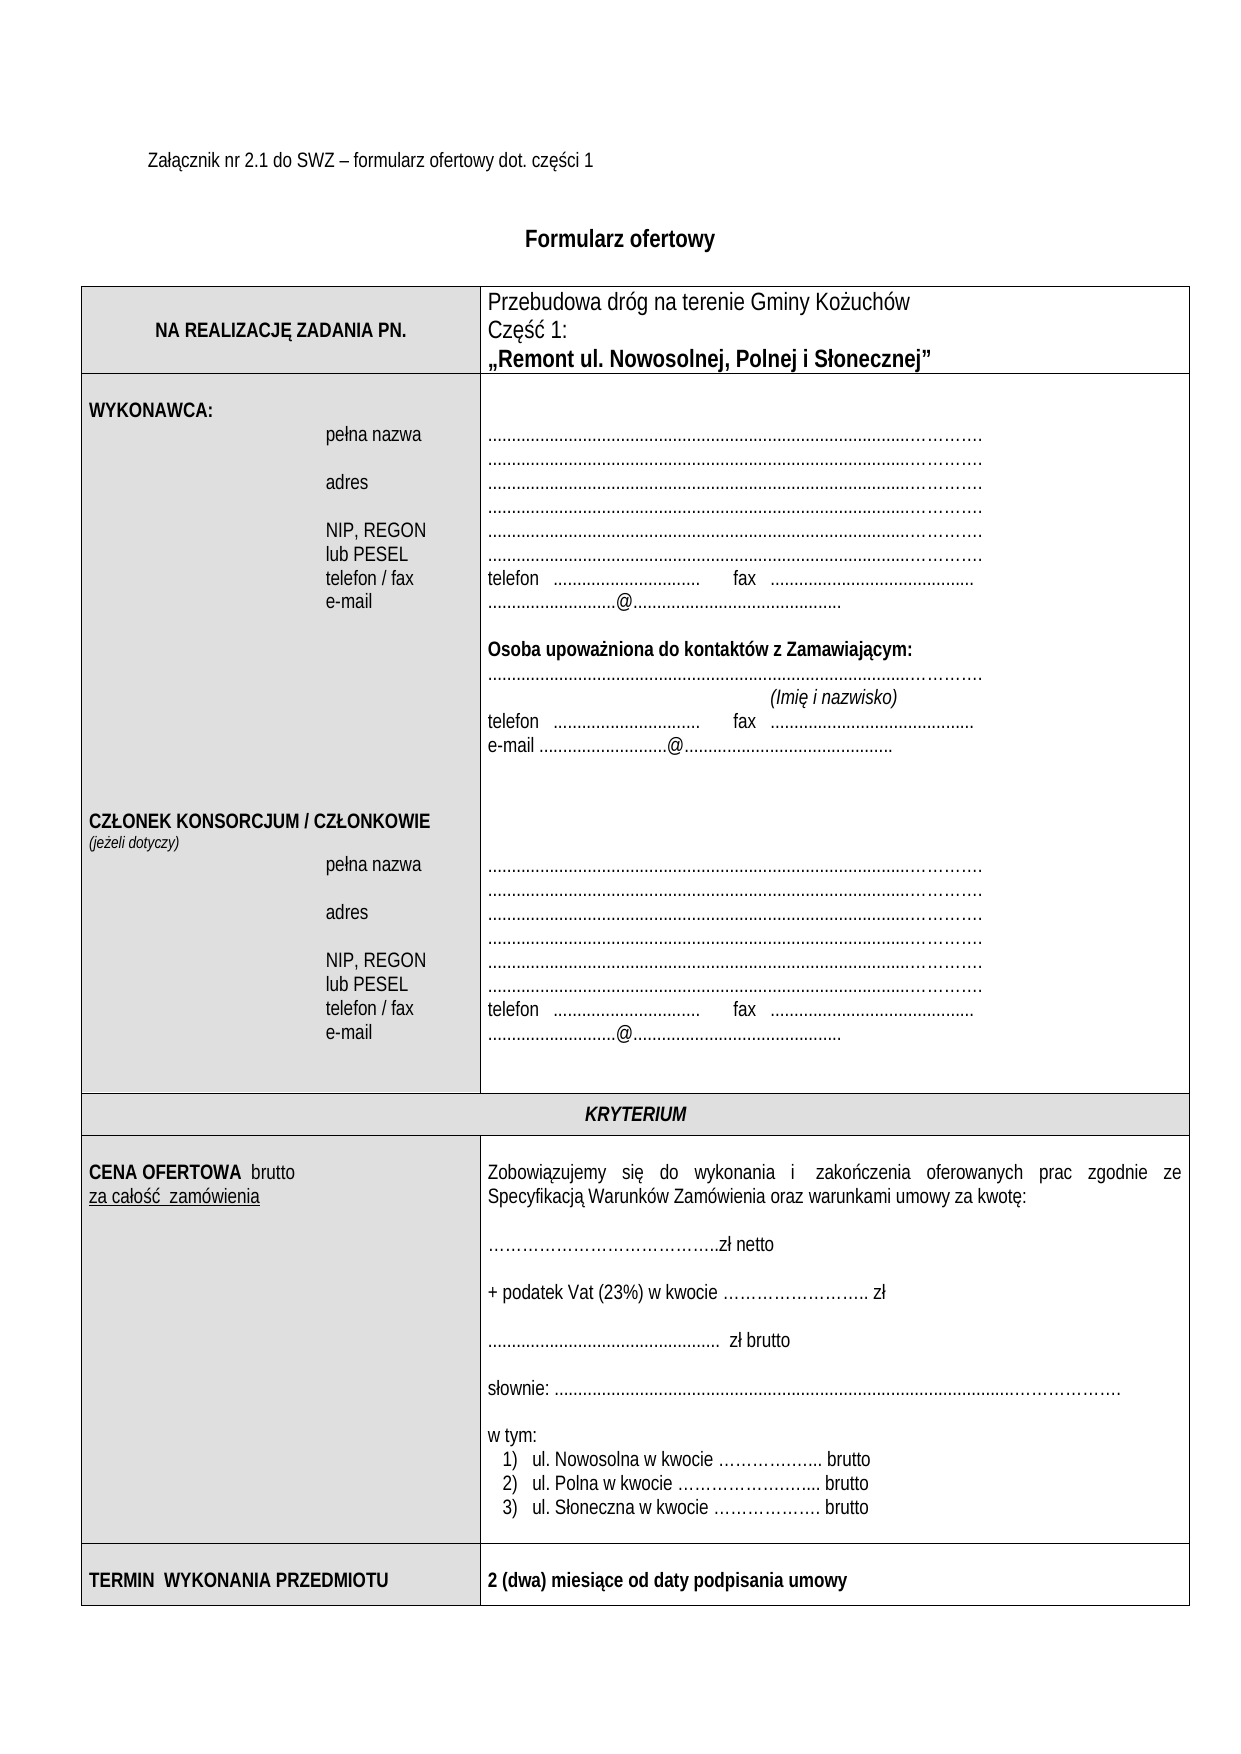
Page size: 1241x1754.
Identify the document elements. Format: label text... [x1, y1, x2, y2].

table_cell KRYTERIUM [82, 1094, 1189, 1135]
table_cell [82, 1544, 480, 1605]
table_cell Zobowiązujemy się do wykonania i zakończenia oferowanych prac zgodnie ze Specyfikacją Warunków Zamówienia oraz warunkami umowy za kwotę: …………………………………..zł netto + podatek Vat (23%) w kwocie …………………….. zł ................................................. zł brutto słownie: .................................................................................................………………. w tym: ul. Nowosolna w kwocie ………….…... brutto ul. Polna w kwocie ……………….….... brutto ul. Słoneczna w kwocie ………………. brutto [481, 1136, 1189, 1543]
table_cell .........................................................................................…………. .........................................................................................…………. .........................................................................................…………. .........................................................................................…………. .........................................................................................…………. .........................................................................................…………. telefon ............................... fax ........................................... ...........................@............................................ Osoba upoważniona do kontaktów z Zamawiającym: .........................................................................................…………. (Imię i nazwisko) telefon ............................... fax ........................................... e-mail ...........................@............................................ .........................................................................................…………. .........................................................................................…………. .........................................................................................…………. .........................................................................................…………. .........................................................................................…………. .........................................................................................…………. telefon ............................... fax ........................................... ...........................@............................................ [481, 374, 1189, 1092]
table_header Przebudowa dróg na terenie Gminy Kożuchów Część 1: „Remont ul. Nowosolnej, Polnej i Słonecznej” [481, 287, 1189, 373]
table_cell WYKONAWCA: pełna nazwa adres NIP, REGON lub PESEL telefon / fax e-mail CZŁONEK KONSORCJUM / CZŁONKOWIE (jeżeli dotyczy) pełna nazwa adres NIP, REGON lub PESEL telefon / fax e-mail [82, 374, 480, 1092]
table_header NA REALIZACJĘ ZADANIA PN. [82, 287, 480, 373]
table_cell CENA OFERTOWA brutto za całość zamówienia [82, 1136, 480, 1543]
list Załącznik nr 2.1 do SWZ – formularz ofertowy dot. części 1 [148, 148, 1093, 172]
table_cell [481, 1544, 1189, 1605]
text Formularz ofertowy [148, 223, 1093, 252]
